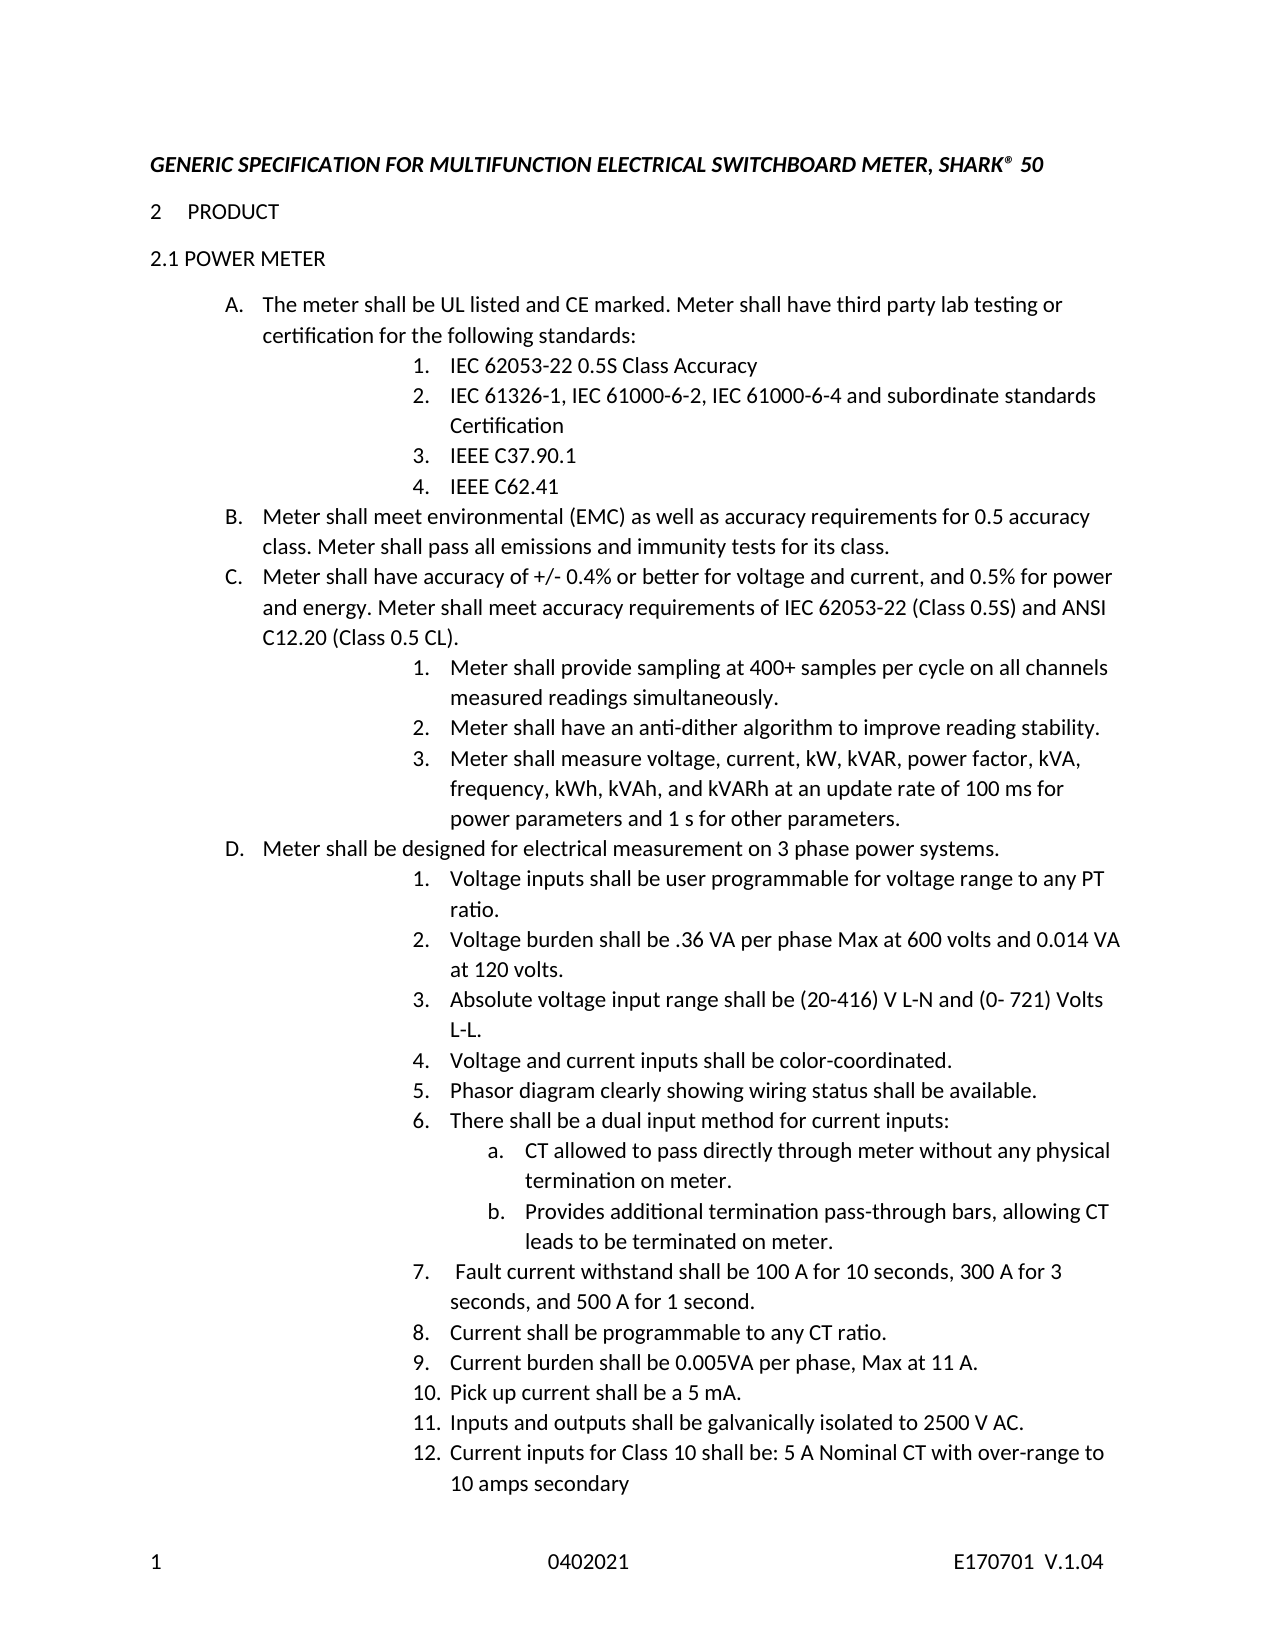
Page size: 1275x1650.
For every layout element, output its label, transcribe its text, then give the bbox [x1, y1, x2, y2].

list IEEE C62.41 [412, 472, 1125, 500]
list Meter shall be designed for electrical measurement on 3 phase power systems. [225, 834, 1125, 862]
list Voltage and current inputs shall be color-coordinated. [412, 1046, 1125, 1074]
list Current burden shall be 0.005VA per phase, Max at 11 A. [412, 1348, 1125, 1376]
list Fault current withstand shall be 100 A for 10 seconds, 300 A for 3 seconds, and 500 A for 1 second. [412, 1257, 1125, 1316]
list Current shall be programmable to any CT ratio. [412, 1318, 1125, 1346]
list Pick up current shall be a 5 mA. [412, 1378, 1125, 1406]
list IEC 61326-1, IEC 61000-6-2, IEC 61000-6-4 and subordinate standards Certification [412, 381, 1125, 439]
list Absolute voltage input range shall be (20-416) V L-N and (0- 721) Volts L-L. [412, 985, 1125, 1044]
list The meter shall be UL listed and CE marked. Meter shall have third party lab testing or certification for the following standards: [225, 291, 1125, 349]
list Voltage inputs shall be user programmable for voltage range to any PT ratio. [412, 864, 1125, 923]
list IEEE C37.90.1 [412, 442, 1125, 470]
list Meter shall meet environmental (EMC) as well as accuracy requirements for 0.5 accuracy class. Meter shall pass all emissions and immunity tests for its class. [225, 502, 1125, 560]
list Meter shall measure voltage, current, kW, kVAR, power factor, kVA, frequency, kWh, kVAh, and kVARh at an update rate of 100 ms for power parameters and 1 s for other parameters. [412, 744, 1125, 832]
list There shall be a dual input method for current inputs: [412, 1106, 1125, 1134]
list IEC 62053-22 0.5S Class Accuracy [412, 351, 1125, 379]
list Provides additional termination pass-through bars, allowing CT leads to be terminated on meter. [487, 1197, 1125, 1255]
list Voltage burden shall be .36 VA per phase Max at 600 volts and 0.014 VA at 120 volts. [412, 925, 1125, 983]
list PRODUCT [150, 197, 1125, 225]
list Meter shall have an anti-dither algorithm to improve reading stability. [412, 713, 1125, 742]
text 2.1 POWER METER [150, 244, 1125, 272]
list Phasor diagram clearly showing wiring status shall be available. [412, 1076, 1125, 1104]
list Meter shall provide sampling at 400+ samples per cycle on all channels measured readings simultaneously. [412, 653, 1125, 711]
list Meter shall have accuracy of +/- 0.4% or better for voltage and current, and 0.5% for power and energy. Meter shall meet accuracy requirements of IEC 62053-22 (Class 0.5S) and ANSI C12.20 (Class 0.5 CL). [225, 562, 1125, 651]
list Inputs and outputs shall be galvanically isolated to 2500 V AC. [412, 1408, 1125, 1436]
text GENERIC SPECIFICATION FOR MULTIFUNCTION ELECTRICAL SWITCHBOARD METER, SHARK® 50 [150, 150, 1125, 178]
list Current inputs for Class 10 shall be: 5 A Nominal CT with over-range to 10 amps secondary [412, 1438, 1125, 1497]
list CT allowed to pass directly through meter without any physical termination on meter. [487, 1136, 1125, 1195]
